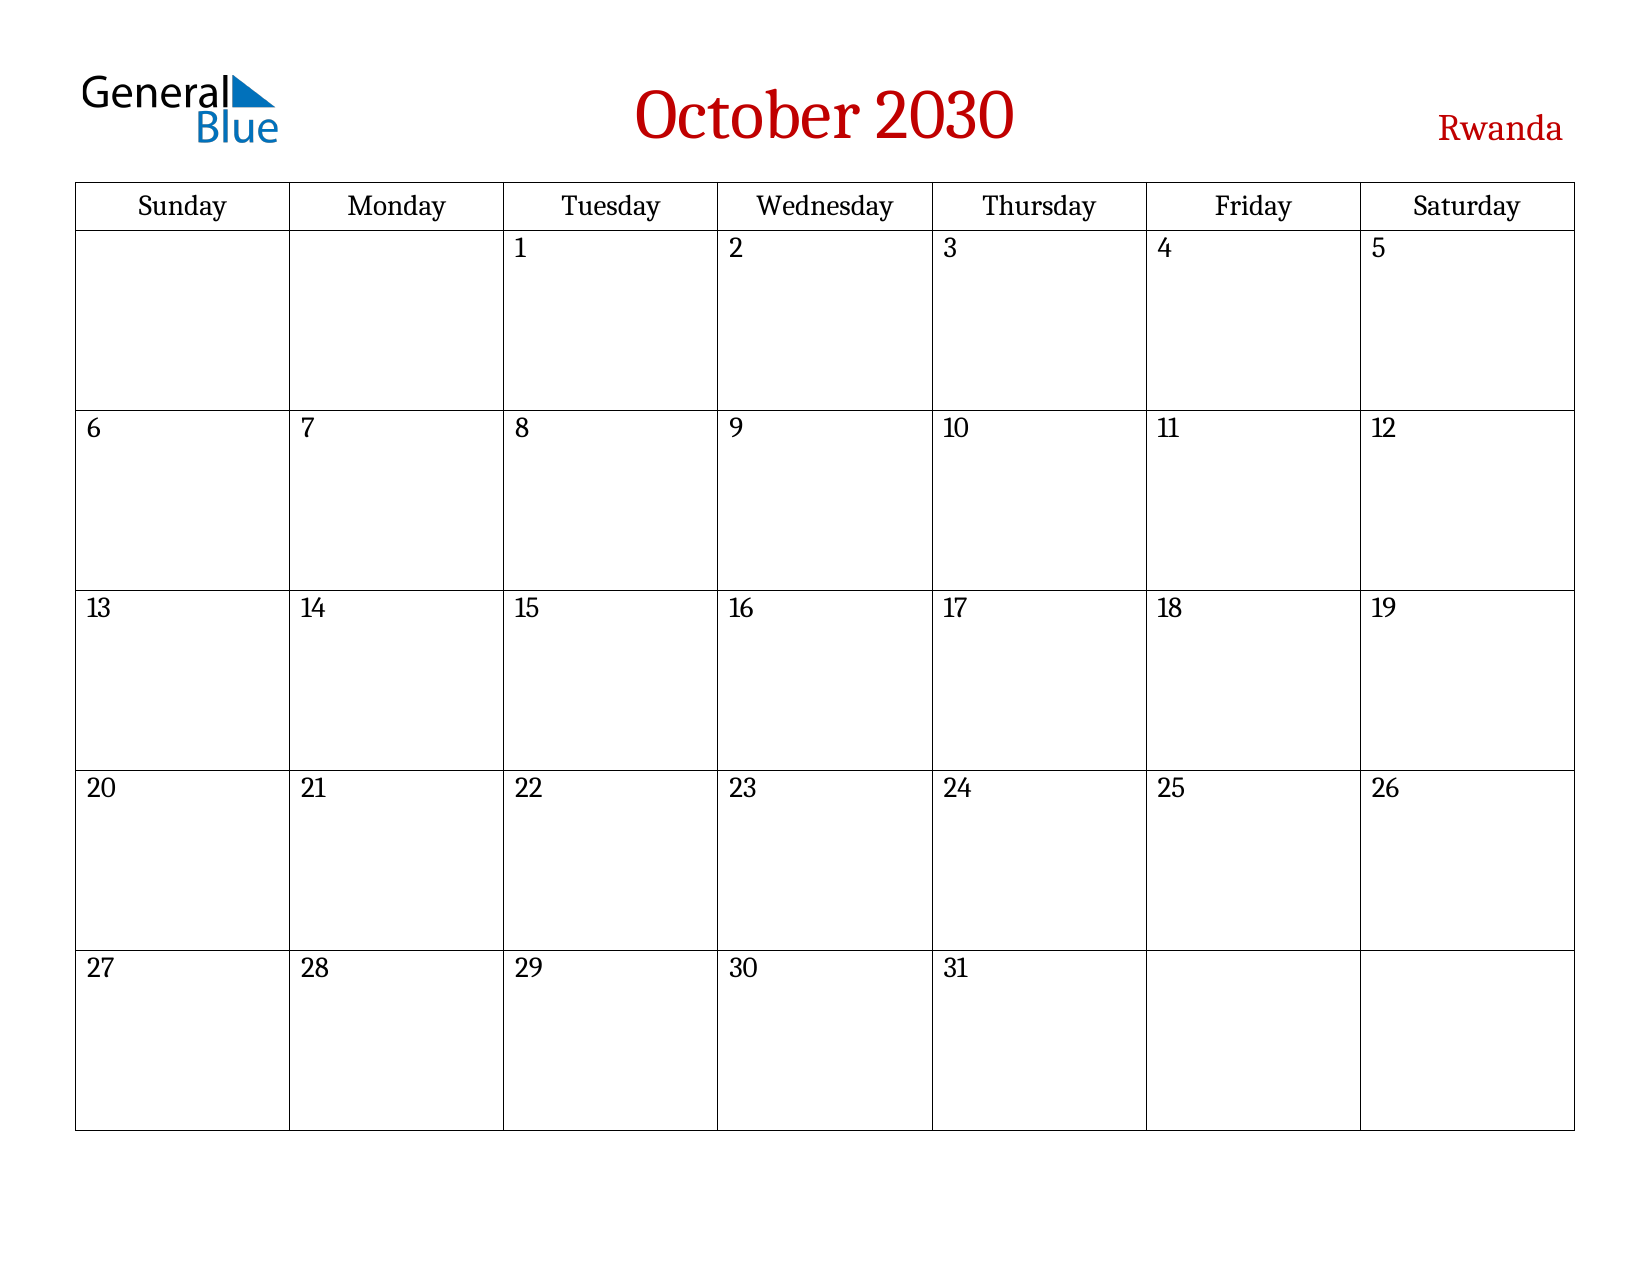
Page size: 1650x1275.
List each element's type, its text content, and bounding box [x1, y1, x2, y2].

table_cell [718, 445, 932, 590]
table_cell 25 [1147, 771, 1360, 805]
table_cell [1147, 805, 1360, 950]
table_cell [290, 265, 503, 410]
table_cell 20 [76, 771, 289, 805]
table_cell [76, 985, 289, 1130]
table_cell [290, 625, 503, 770]
table_header October 2030 [504, 75, 1146, 182]
table_cell 16 [718, 591, 932, 625]
table_cell 28 [290, 951, 503, 985]
table_cell [718, 805, 932, 950]
table_cell Friday [1147, 183, 1360, 230]
table_cell [290, 805, 503, 950]
table_cell [1147, 951, 1360, 985]
table_cell [76, 231, 289, 264]
table_cell 24 [933, 771, 1146, 805]
table_cell 27 [76, 951, 289, 985]
table_cell 23 [718, 771, 932, 805]
table_cell 18 [1147, 591, 1360, 625]
table_cell 12 [1361, 411, 1574, 444]
table_cell Wednesday [718, 183, 932, 230]
table_cell [504, 445, 717, 590]
table_cell [1361, 265, 1574, 410]
table_cell [1361, 985, 1574, 1130]
table_cell [504, 265, 717, 410]
table_cell [1147, 445, 1360, 590]
table_cell [933, 265, 1146, 410]
table_cell [504, 625, 717, 770]
table_cell [933, 445, 1146, 590]
table_cell 15 [504, 591, 717, 625]
table_cell [1361, 951, 1574, 985]
table_cell 31 [933, 951, 1146, 985]
table_cell [1361, 445, 1574, 590]
table_cell Tuesday [504, 183, 717, 230]
table_cell Thursday [933, 183, 1146, 230]
table_cell [718, 985, 932, 1130]
table_cell 22 [504, 771, 717, 805]
table_cell [290, 985, 503, 1130]
table_cell 6 [76, 411, 289, 444]
table_cell 17 [933, 591, 1146, 625]
table_cell 4 [1147, 231, 1360, 264]
table_cell 29 [504, 951, 717, 985]
table_cell [76, 805, 289, 950]
table_cell [290, 231, 503, 264]
table_cell [1361, 625, 1574, 770]
table_cell [718, 265, 932, 410]
table_cell [933, 985, 1146, 1130]
table_cell [504, 985, 717, 1130]
table_cell 8 [504, 411, 717, 444]
table_cell [76, 445, 289, 590]
table_cell 1 [504, 231, 717, 264]
table_cell 10 [933, 411, 1146, 444]
table_cell Sunday [76, 183, 289, 230]
table_cell [76, 265, 289, 410]
table_cell 30 [718, 951, 932, 985]
table_cell [504, 805, 717, 950]
table_cell 9 [718, 411, 932, 444]
table_cell [1147, 625, 1360, 770]
table_cell 3 [933, 231, 1146, 264]
table_cell [1147, 265, 1360, 410]
table_cell Saturday [1361, 183, 1574, 230]
table_cell 26 [1361, 771, 1574, 805]
table_cell 5 [1361, 231, 1574, 264]
table_header Rwanda [1146, 75, 1574, 182]
table_cell 13 [76, 591, 289, 625]
picture [82, 75, 278, 143]
table_cell 21 [290, 771, 503, 805]
table_cell 7 [290, 411, 503, 444]
table_cell [1361, 805, 1574, 950]
table_cell 14 [290, 591, 503, 625]
table_cell Monday [290, 183, 503, 230]
table_cell [933, 805, 1146, 950]
table_cell [1147, 985, 1360, 1130]
table_cell [290, 445, 503, 590]
table_cell 11 [1147, 411, 1360, 444]
table_cell [76, 625, 289, 770]
table_cell 19 [1361, 591, 1574, 625]
table_header [76, 75, 503, 182]
table_cell 2 [718, 231, 932, 264]
table_cell [933, 625, 1146, 770]
table_cell [718, 625, 932, 770]
